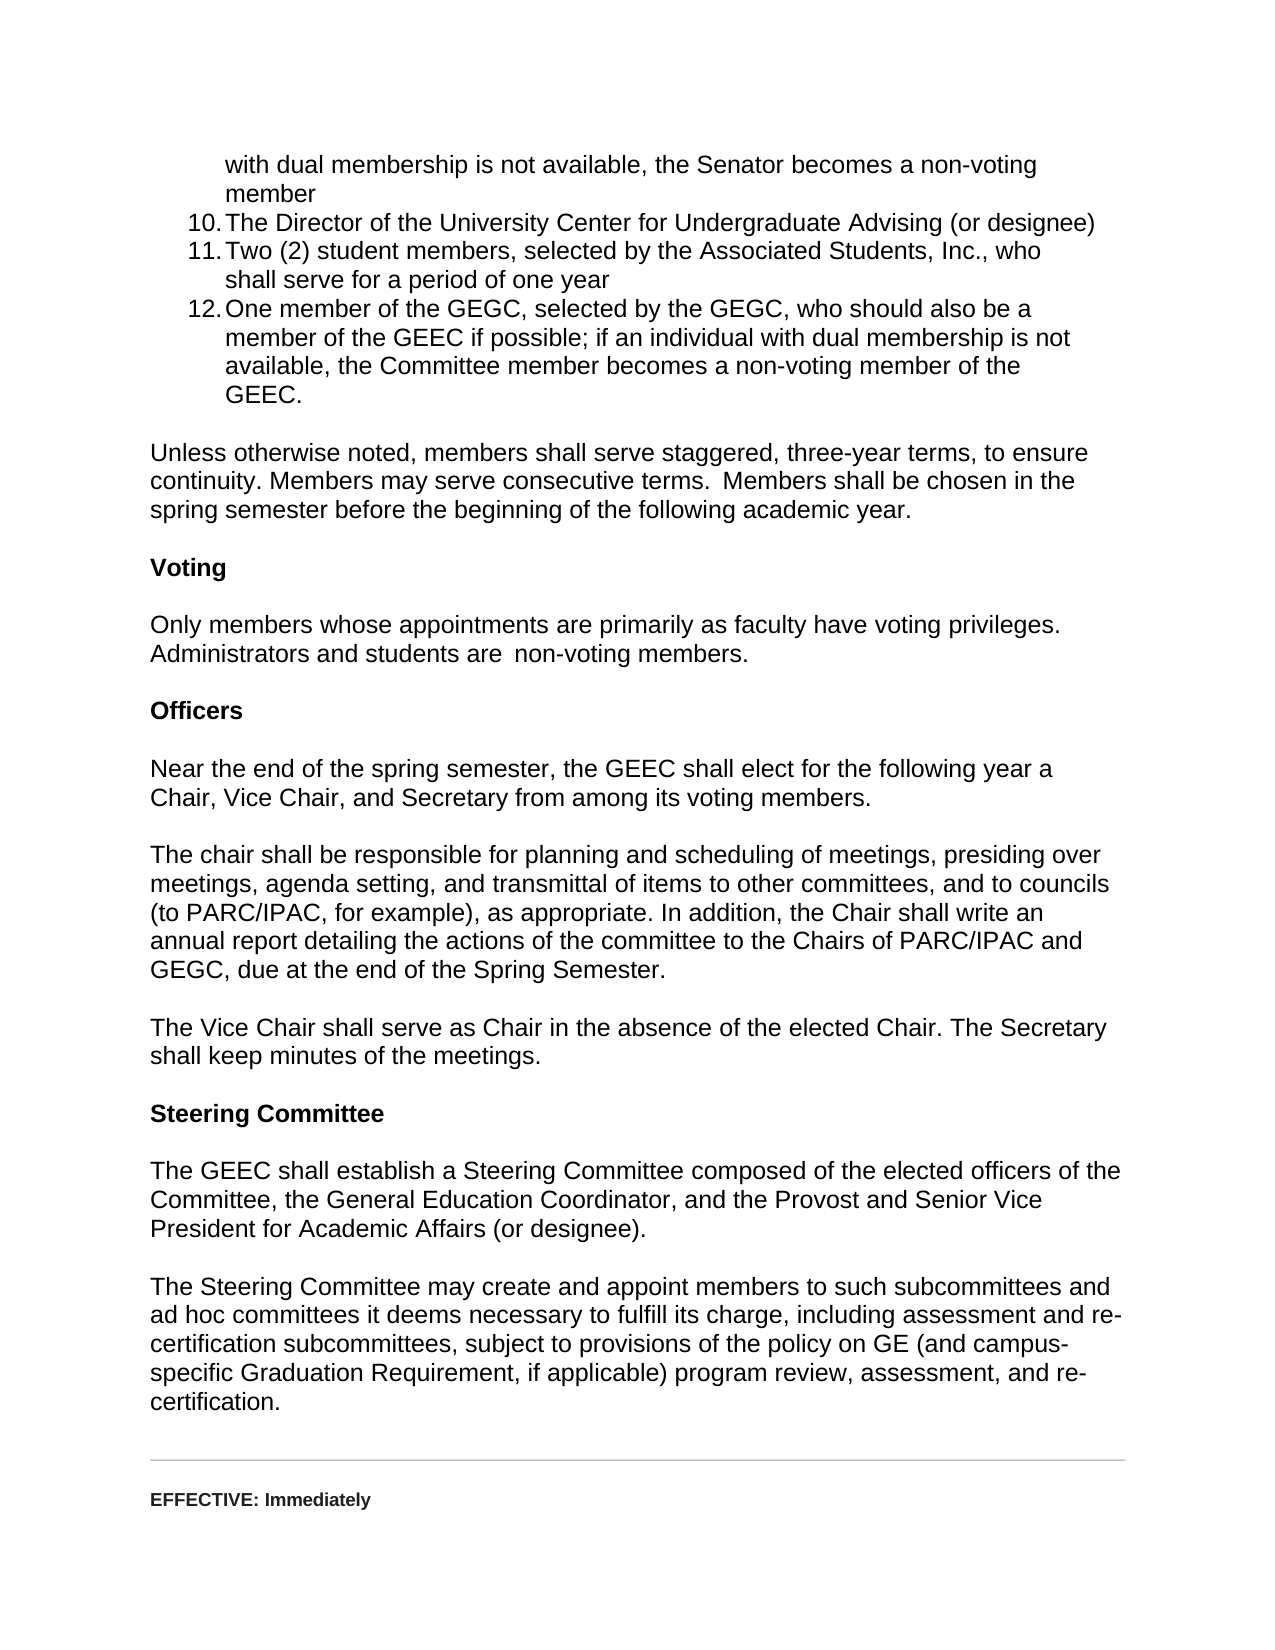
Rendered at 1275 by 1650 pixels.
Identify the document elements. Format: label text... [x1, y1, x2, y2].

text with dual membership is not available, the Senator becomes a non-voting member [225, 150, 1112, 207]
list Two (2) student members, selected by the Associated Students, Inc., who shall serve for a period of one year [187, 236, 1099, 294]
subtitle Officers [150, 696, 1137, 725]
subtitle Voting [150, 552, 1137, 581]
text The Steering Committee may create and appoint members to such subcommittees and ad hoc committees it deems necessary to fulfill its charge, including assessment and re- certification subcommittees, subject to provisions of the policy on GE (and campus- specific Graduation Requirement, if applicable) program review, assessment, and re- certification. [150, 1271, 1137, 1415]
text The GEEC shall establish a Steering Committee composed of the elected officers of the Committee, the General Education Coordinator, and the Provost and Senior Vice President for Academic Affairs (or designee). [150, 1156, 1137, 1243]
text Only members whose appointments are primarily as faculty have voting privileges. Administrators and students are non-voting members. [150, 610, 1137, 668]
text The chair shall be responsible for planning and scheduling of meetings, presiding over meetings, agenda setting, and transmittal of items to other committees, and to councils (to PARC/IPAC, for example), as appropriate. In addition, the Chair shall write an annual report detailing the actions of the committee to the Chairs of PARC/IPAC and GEGC, due at the end of the Spring Semester. [150, 840, 1112, 984]
subtitle Steering Committee [150, 1099, 1137, 1128]
list The Director of the University Center for Undergraduate Advising (or designee) [187, 207, 1137, 236]
text Unless otherwise noted, members shall serve staggered, three-year terms, to ensure continuity. Members may serve consecutive terms. Members shall be chosen in the spring semester before the beginning of the following academic year. [150, 437, 1137, 524]
list One member of the GEGC, selected by the GEGC, who should also be a member of the GEEC if possible; if an individual with dual membership is not available, the Committee member becomes a non-voting member of the GEEC. [187, 294, 1105, 409]
text EFFECTIVE: Immediately [150, 1488, 1137, 1510]
text The Vice Chair shall serve as Chair in the absence of the elected Chair. The Secretary shall keep minutes of the meetings. [150, 1013, 1137, 1070]
text Near the end of the spring semester, the GEEC shall elect for the following year a Chair, Vice Chair, and Secretary from among its voting members. [150, 754, 1112, 811]
